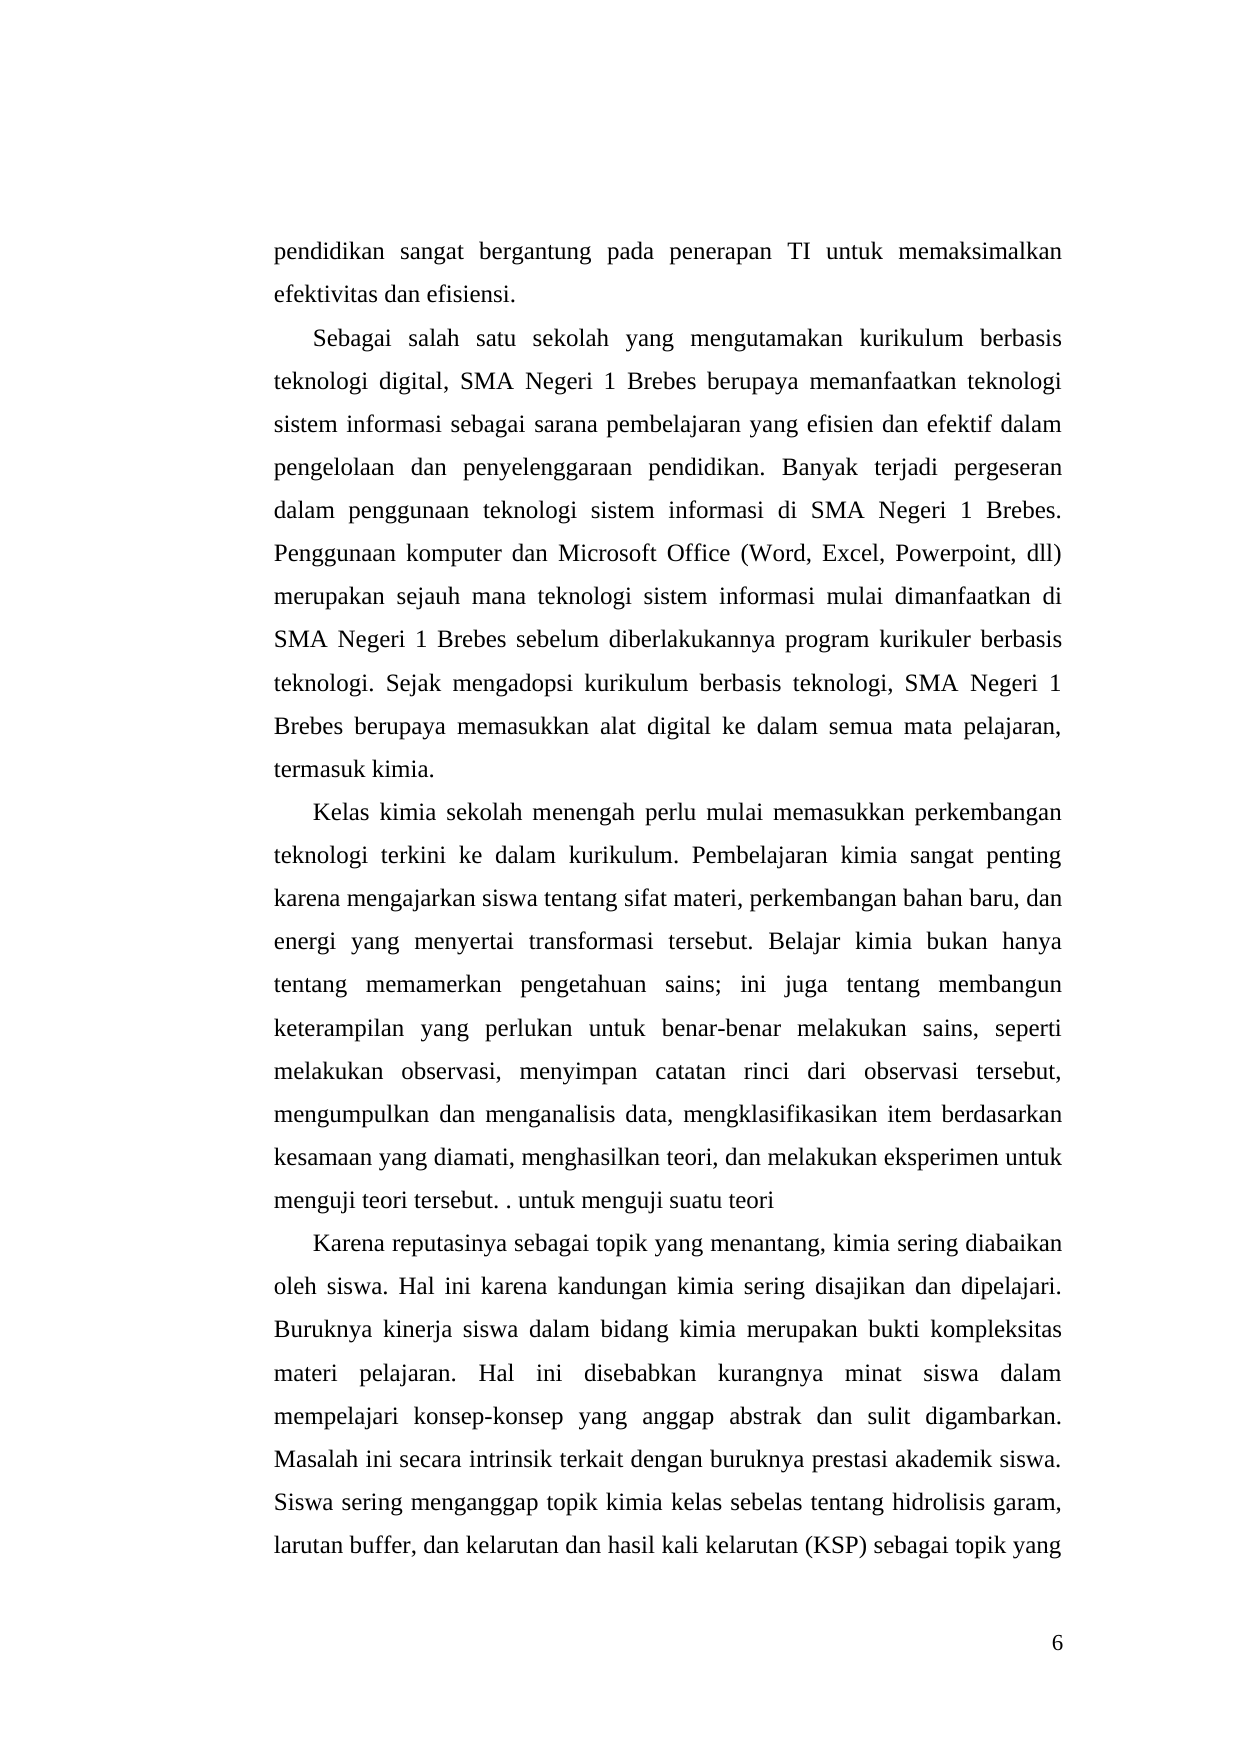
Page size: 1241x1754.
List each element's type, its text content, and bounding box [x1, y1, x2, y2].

text Kelas kimia sekolah menengah perlu mulai memasukkan perkembangan teknologi terkini ke dalam kurikulum. Pembelajaran kimia sangat penting karena mengajarkan siswa tentang sifat materi, perkembangan bahan baru, dan energi yang menyertai transformasi tersebut. Belajar kimia bukan hanya tentang memamerkan pengetahuan sains; ini juga tentang membangun keterampilan yang perlukan untuk benar-benar melakukan sains, seperti melakukan observasi, menyimpan catatan rinci dari observasi tersebut, mengumpulkan dan menganalisis data, mengklasifikasikan item berdasarkan kesamaan yang diamati, menghasilkan teori, dan melakukan eksperimen untuk menguji teori tersebut. . untuk menguji suatu teori [274, 797, 1063, 1214]
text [274, 236, 1063, 308]
text Sebagai salah satu sekolah yang mengutamakan kurikulum berbasis teknologi digital, SMA Negeri 1 Brebes berupaya memanfaatkan teknologi sistem informasi sebagai sarana pembelajaran yang efisien dan efektif dalam pengelolaan dan penyelenggaraan pendidikan. Banyak terjadi pergeseran dalam penggunaan teknologi sistem informasi di SMA Negeri 1 Brebes. Penggunaan komputer dan Microsoft Office (Word, Excel, Powerpoint, dll) merupakan sejauh mana teknologi sistem informasi mulai dimanfaatkan di SMA Negeri 1 Brebes sebelum diberlakukannya program kurikuler berbasis teknologi. Sejak mengadopsi kurikulum berbasis teknologi, SMA Negeri 1 Brebes berupaya memasukkan alat digital ke dalam semua mata pelajaran, termasuk kimia. [274, 323, 1063, 783]
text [274, 1228, 1063, 1559]
